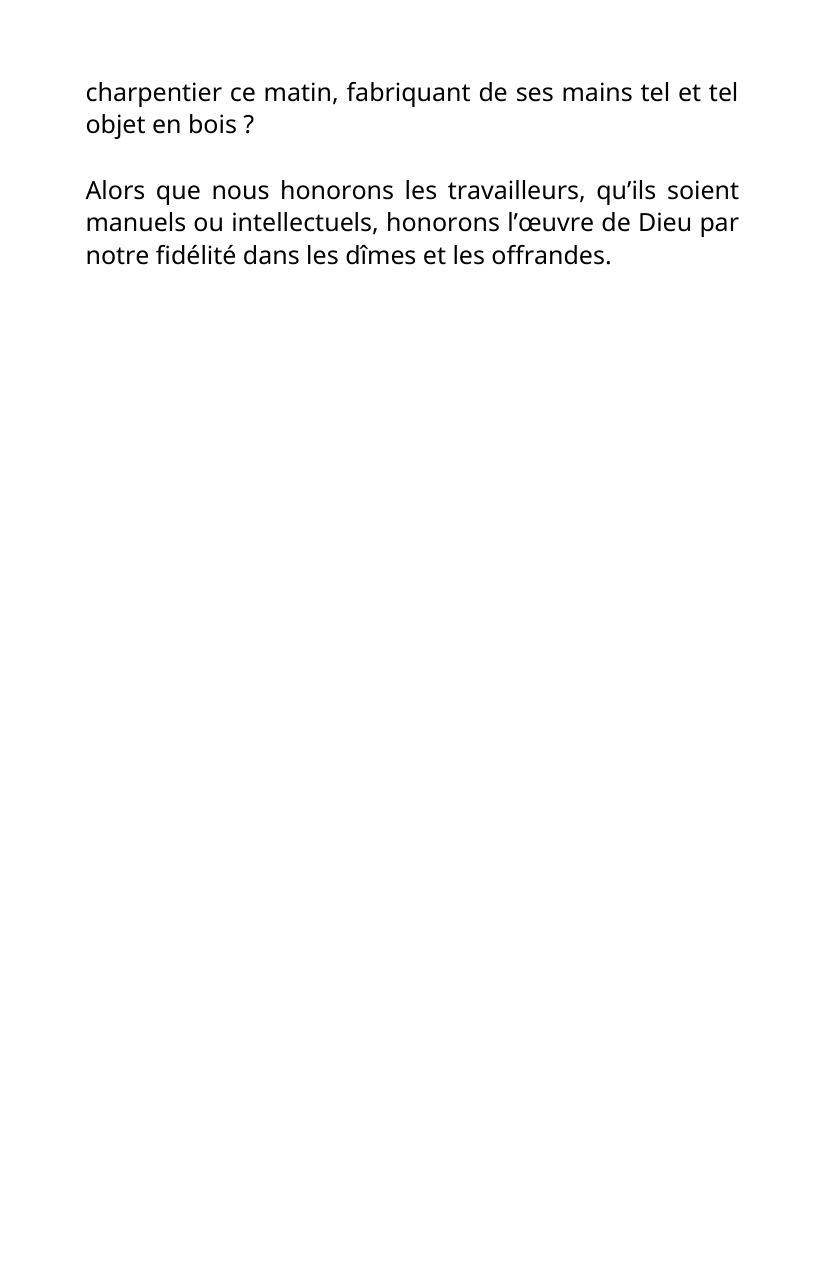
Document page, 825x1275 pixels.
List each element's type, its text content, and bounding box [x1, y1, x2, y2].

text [85, 75, 739, 140]
text Alors que nous honorons les travailleurs, qu’ils soient manuels ou intellectuels, honorons l’œuvre de Dieu par notre fidélité dans les dîmes et les offrandes. [85, 173, 739, 271]
